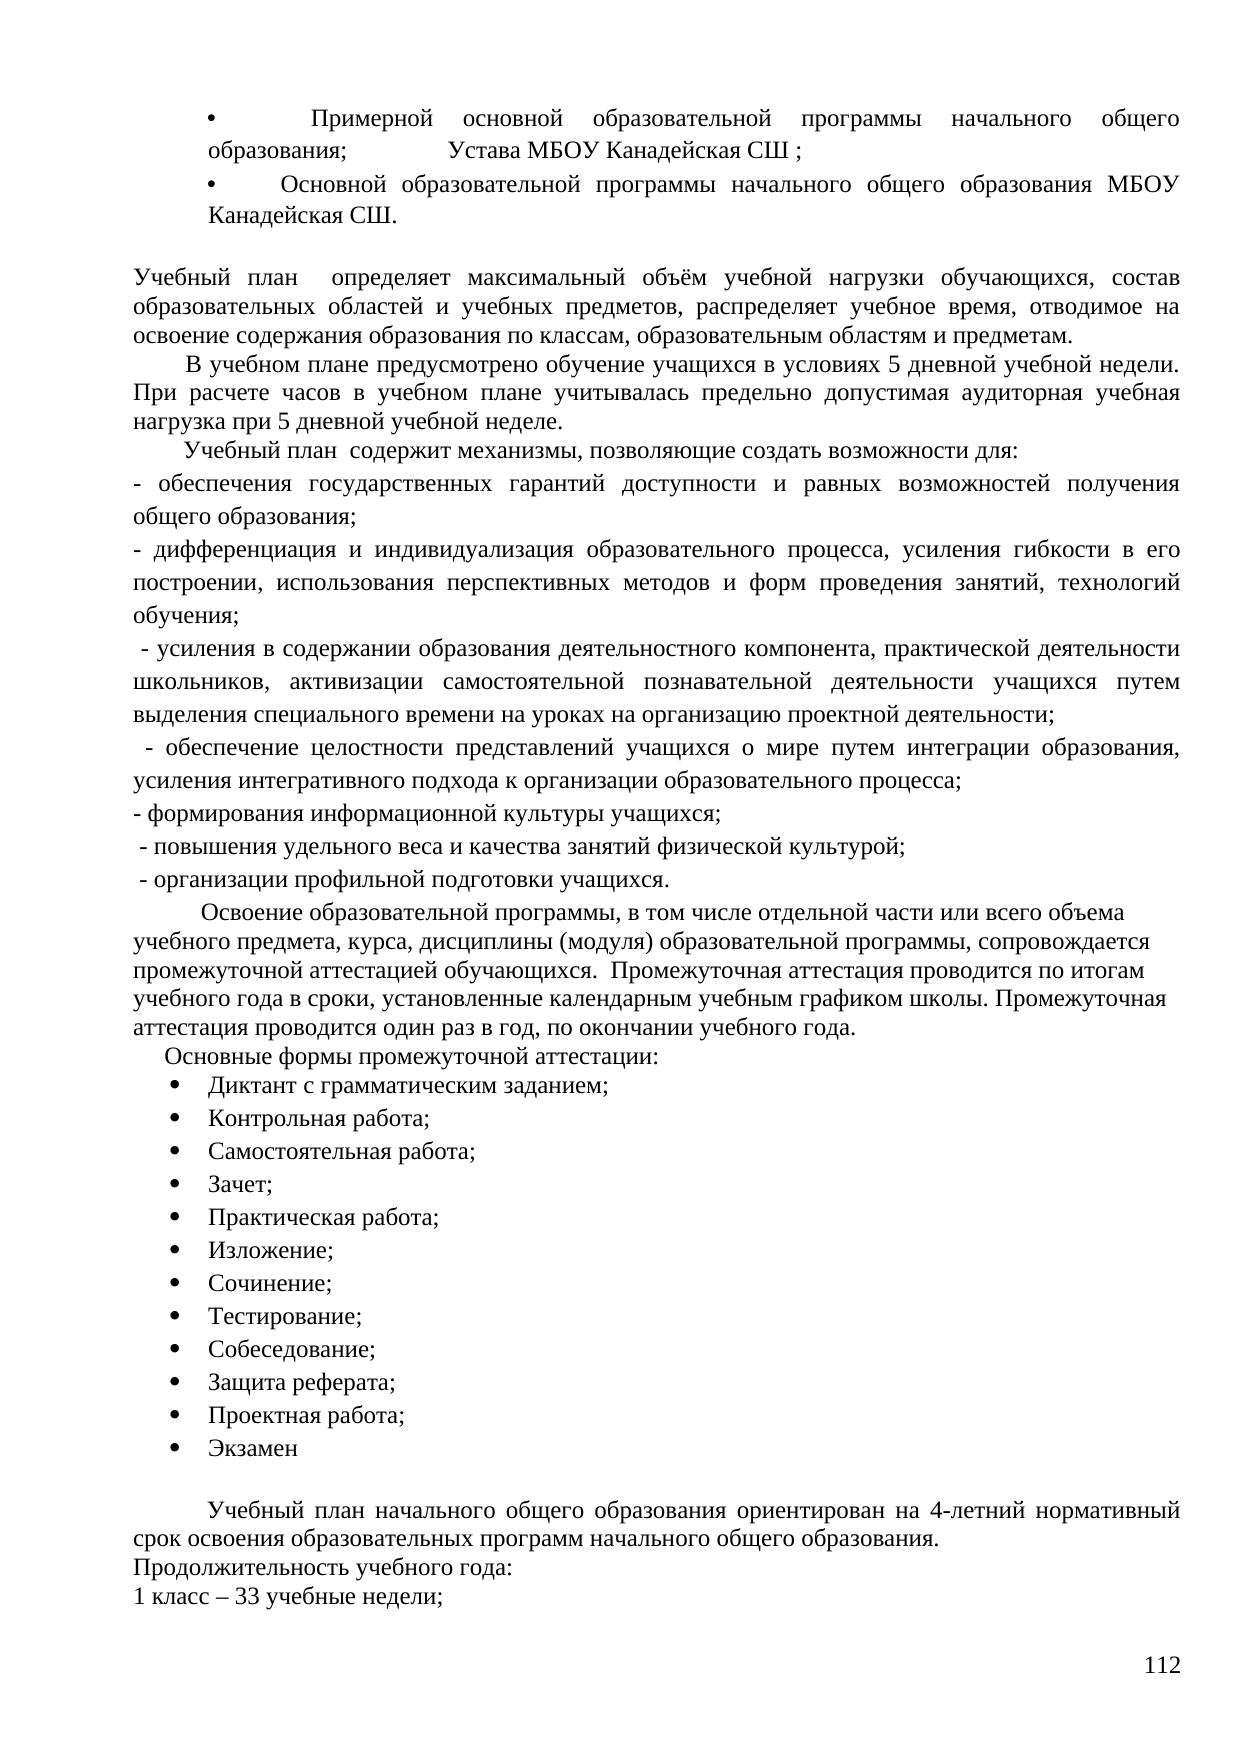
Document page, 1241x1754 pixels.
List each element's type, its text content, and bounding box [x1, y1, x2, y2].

text - дифференциация и индивидуализация образовательного процесса, усиления гибкости в его построении, использования перспективных методов и форм проведения занятий, технологий обучения; [133, 534, 1181, 629]
text - усиления в содержании образования деятельностного компонента, практической деятельности школьников, активизации самостоятельной познавательной деятельности учащихся путем выделения специального времени на уроках на организацию проектной деятельности; [133, 633, 1181, 728]
list Зачет; [170, 1169, 1181, 1197]
text В учебном плане предусмотрено обучение учащихся в условиях 5 дневной учебной недели. При расчете часов в учебном плане учитывалась предельно допустимая аудиторная учебная нагрузка при 5 дневной учебной неделе. [133, 349, 1181, 435]
text Учебный план начального общего образования ориентирован на 4-летний нормативный срок освоения образовательных программ начального общего образования. [133, 1495, 1181, 1552]
list Тестирование; [170, 1301, 1181, 1329]
list Защита реферата; [170, 1367, 1181, 1396]
text Освоение образовательной программы, в том числе отдельной части или всего объема учебного предмета, курса, дисциплины (модуля) образовательной программы, сопровождается промежуточной аттестацией обучающихся. Промежуточная аттестация проводится по итогам учебного года в сроки, установленные календарным учебным графиком школы. Промежуточная аттестация проводится один раз в год, по окончании учебного года. [133, 897, 1181, 1041]
list Собеседование; [170, 1334, 1181, 1363]
text Учебный план определяет максимальный объём учебной нагрузки обучающихся, состав образовательных областей и учебных предметов, распределяет учебное время, отводимое на освоение содержания образования по классам, образовательным областям и предметам. [133, 262, 1181, 349]
list Проектная работа; [170, 1400, 1181, 1429]
list Диктант с грамматическим заданием; [170, 1070, 1181, 1098]
list Контрольная работа; [170, 1103, 1181, 1131]
text - организации профильной подготовки учащихся. [133, 864, 1181, 893]
text Учебный план содержит механизмы, позволяющие создать возможности для: [133, 435, 1181, 464]
text Основные формы промежуточной аттестации: [133, 1041, 1181, 1070]
text - обеспечение целостности представлений учащихся о мире путем интеграции образования, усиления интегративного подхода к организации образовательного процесса; [133, 732, 1181, 794]
list Самостоятельная работа; [170, 1136, 1181, 1164]
text 1 класс – 33 учебные недели; [133, 1581, 1181, 1610]
text - обеспечения государственных гарантий доступности и равных возможностей получения общего образования; [133, 468, 1181, 530]
list Сочинение; [170, 1268, 1181, 1297]
text - формирования информационной культуры учащихся; [133, 798, 1181, 827]
text - повышения удельного веса и качества занятий физической культурой; [133, 831, 1181, 860]
text Продолжительность учебного года: [133, 1552, 1181, 1581]
list Примерной основной образовательной программы начального общего образования; Устава МБОУ Канадейская СШ ; [207, 103, 1181, 164]
list Практическая работа; [170, 1202, 1181, 1231]
list Изложение; [170, 1235, 1181, 1263]
list Экзамен [170, 1433, 1181, 1462]
list Основной образовательной программы начального общего образования МБОУ Канадейская СШ. [207, 168, 1181, 229]
